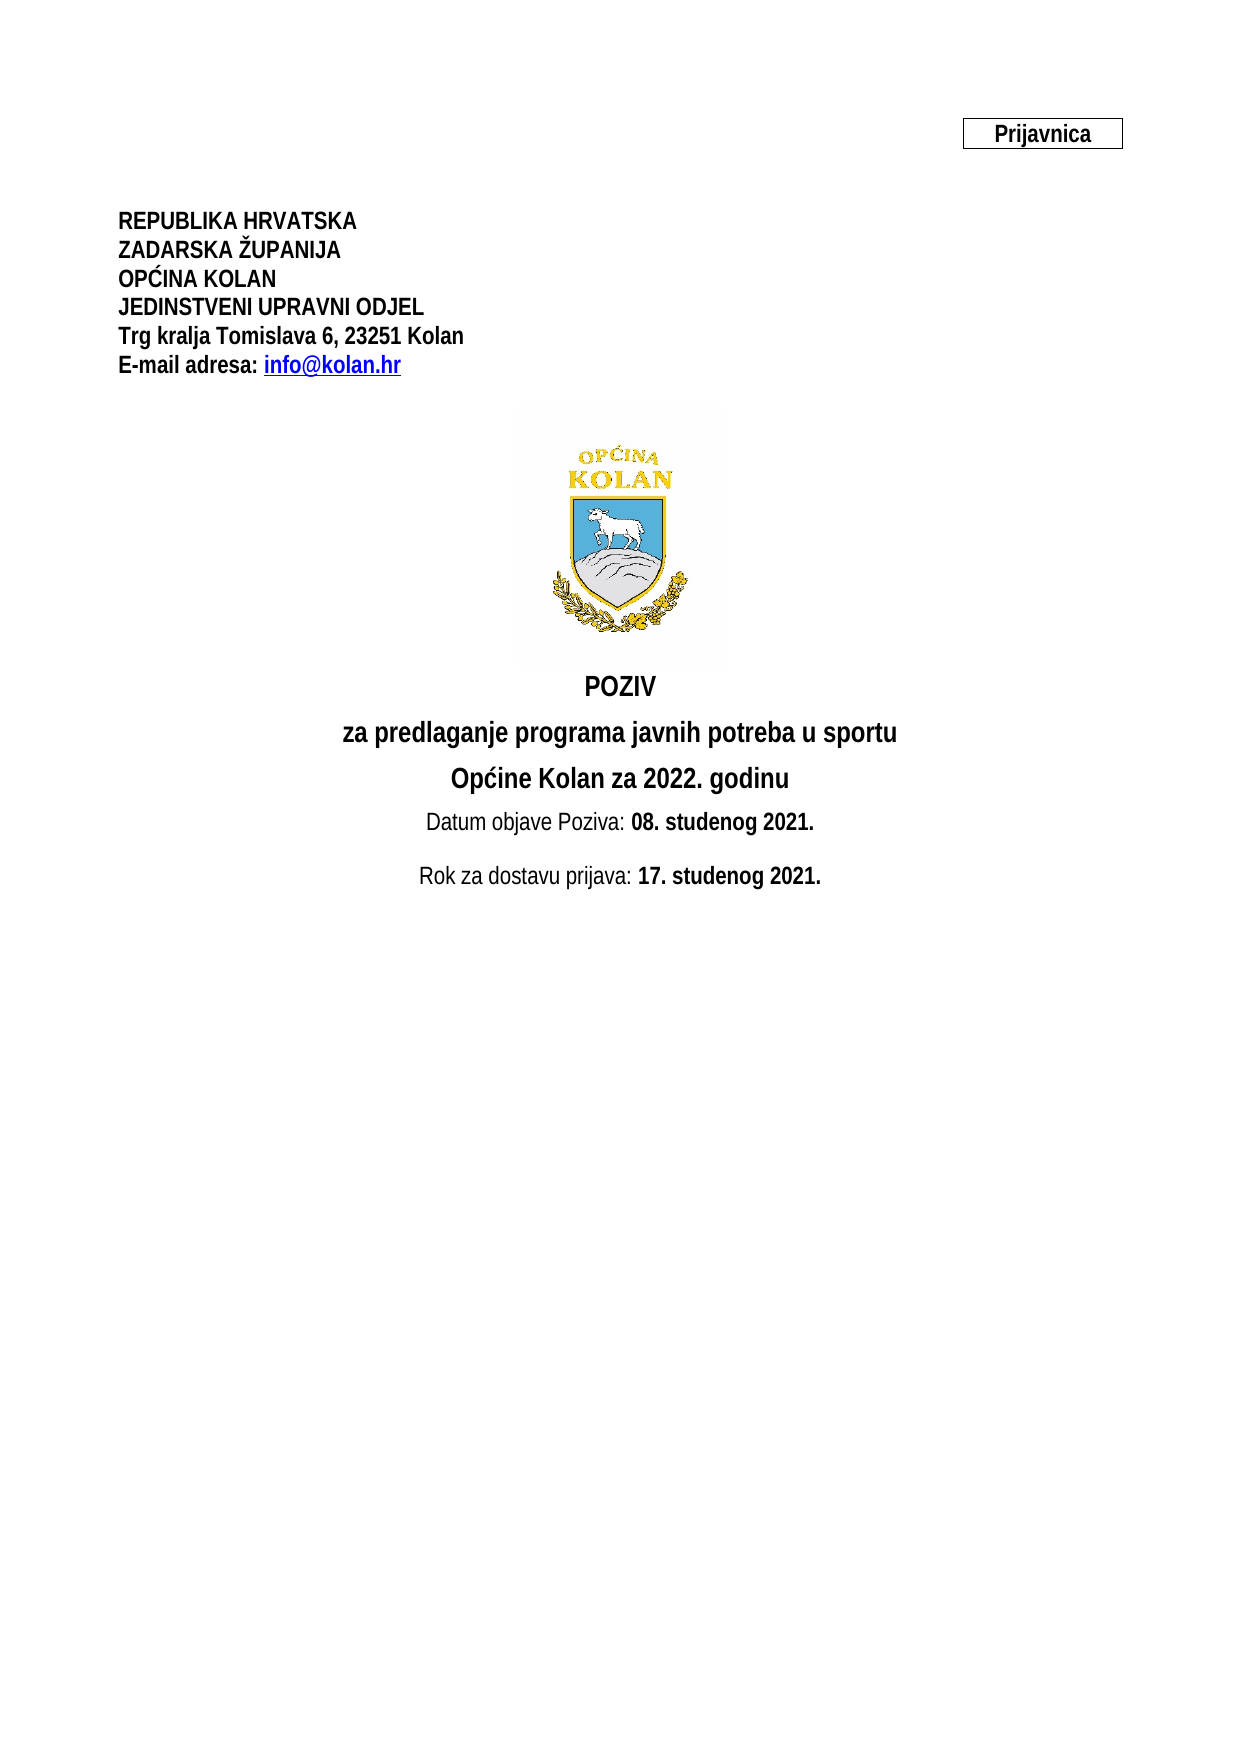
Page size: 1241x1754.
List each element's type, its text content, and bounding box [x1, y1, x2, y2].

text OPĆINA KOLAN [118, 264, 1122, 292]
subtitle Rok za dostavu prijava: 17. studenog 2021. [118, 861, 1122, 889]
text za predlaganje programa javnih potreba u sportu [118, 715, 1122, 749]
text POZIV [118, 669, 1122, 703]
subtitle Datum objave Poziva: 08. studenog 2021. [118, 807, 1122, 836]
text REPUBLIKA HRVATSKA [118, 206, 1122, 235]
text E-mail adresa: info@kolan.hr [118, 349, 1122, 378]
text Trg kralja Tomislava 6, 23251 Kolan [118, 321, 1122, 349]
text JEDINSTVENI UPRAVNI ODJEL [118, 292, 1122, 321]
text Općine Kolan za 2022. godinu [118, 761, 1122, 795]
picture [517, 406, 723, 670]
text ZADARSKA ŽUPANIJA [118, 235, 1122, 264]
